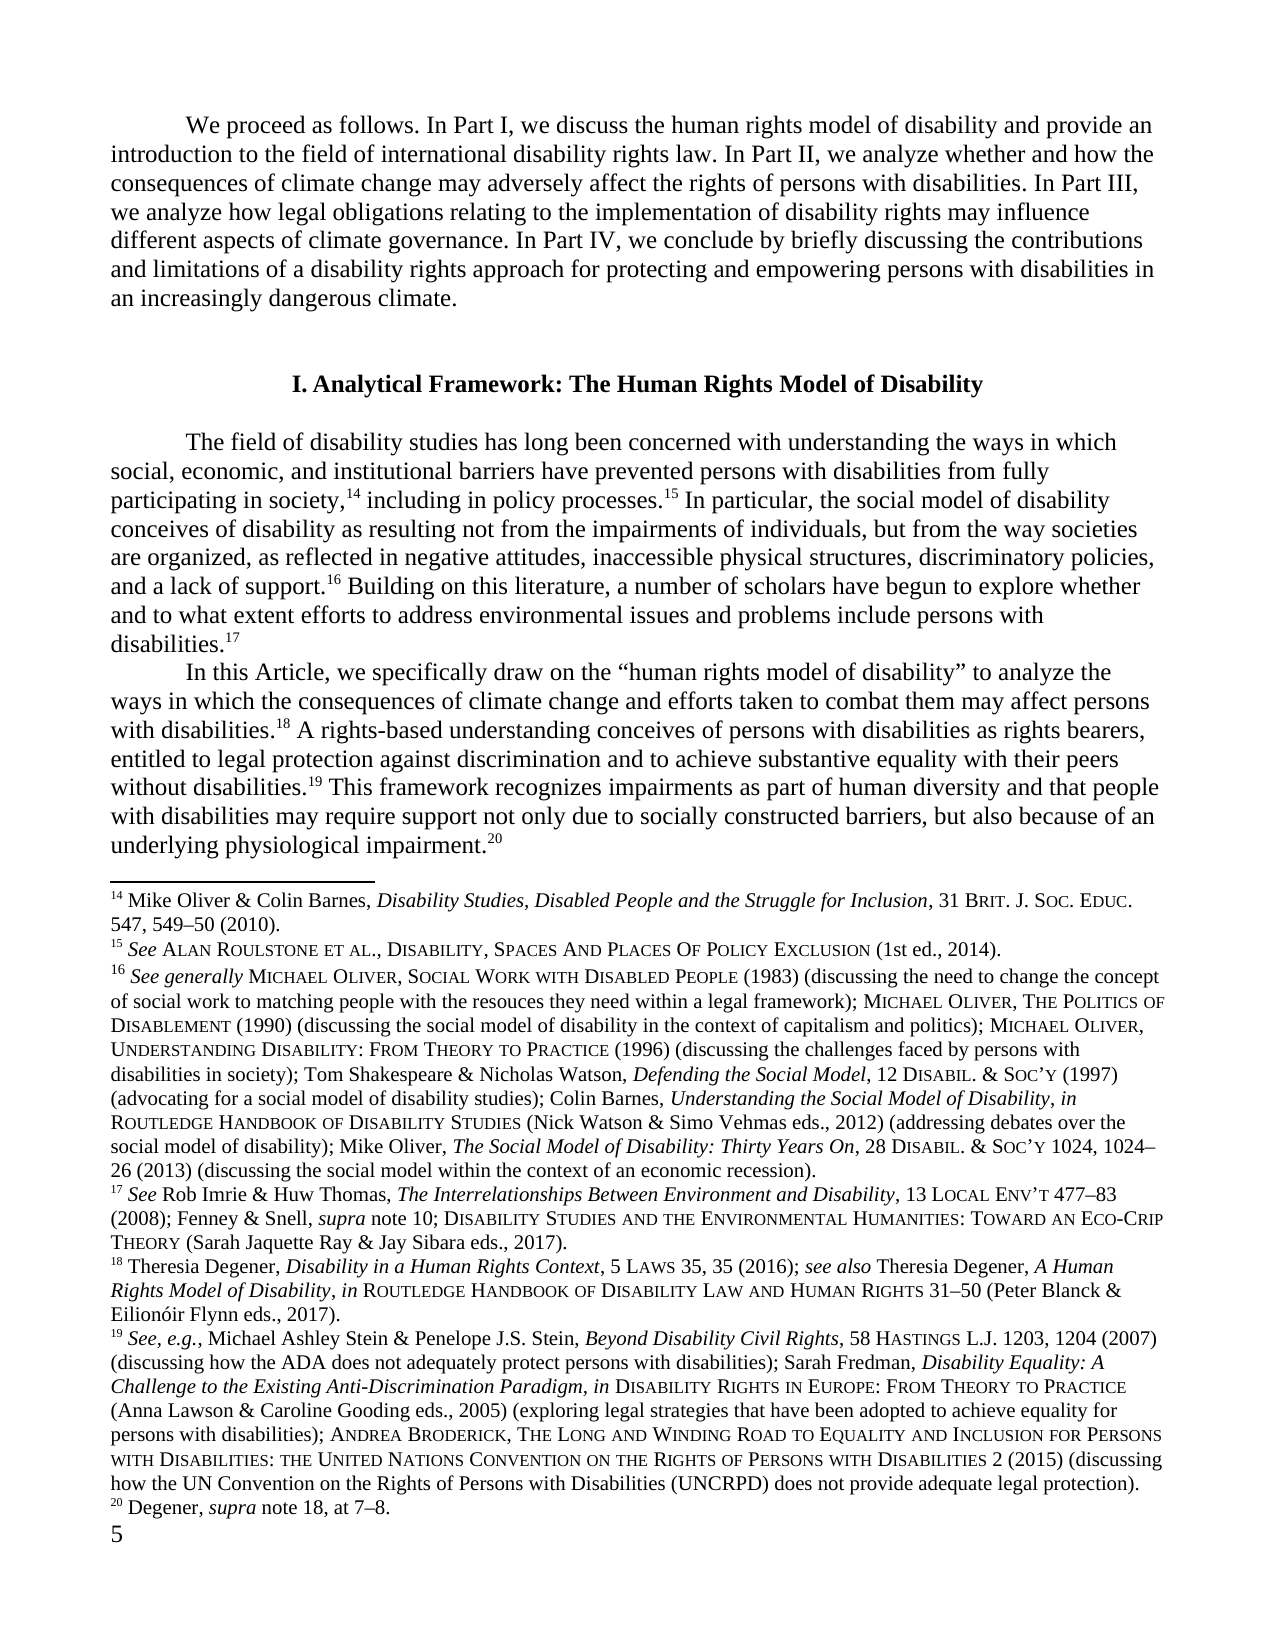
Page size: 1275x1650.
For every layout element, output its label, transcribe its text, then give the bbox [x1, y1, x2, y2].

text The field of disability studies has long been concerned with understanding the ways in which social, economic, and institutional barriers have prevented persons with disabilities from fully participating in society, including in policy processes. In particular, the social model of disability conceives of disability as resulting not from the impairments of individuals, but from the way societies are organized, as reflected in negative attitudes, inaccessible physical structures, discriminatory policies, and a lack of support. Building on this literature, a number of scholars have begun to explore whether and to what extent efforts to address environmental issues and problems include persons with disabilities. [110, 427, 1164, 657]
subtitle I. Analytical Framework: The Human Rights Model of Disability [110, 369, 1164, 398]
text In this Article, we specifically draw on the “human rights model of disability” to analyze the ways in which the consequences of climate change and efforts taken to combat them may affect persons with disabilities. A rights-based understanding conceives of persons with disabilities as rights bearers, entitled to legal protection against discrimination and to achieve substantive equality with their peers without disabilities. This framework recognizes impairments as part of human diversity and that people with disabilities may require support not only due to socially constructed barriers, but also because of an underlying physiological impairment. [110, 657, 1164, 859]
text We proceed as follows. In Part I, we discuss the human rights model of disability and provide an introduction to the field of international disability rights law. In Part II, we analyze whether and how the consequences of climate change may adversely affect the rights of persons with disabilities. In Part III, we analyze how legal obligations relating to the implementation of disability rights may influence different aspects of climate governance. In Part IV, we conclude by briefly discussing the contributions and limitations of a disability rights approach for protecting and empowering persons with disabilities in an increasingly dangerous climate. [110, 110, 1164, 312]
